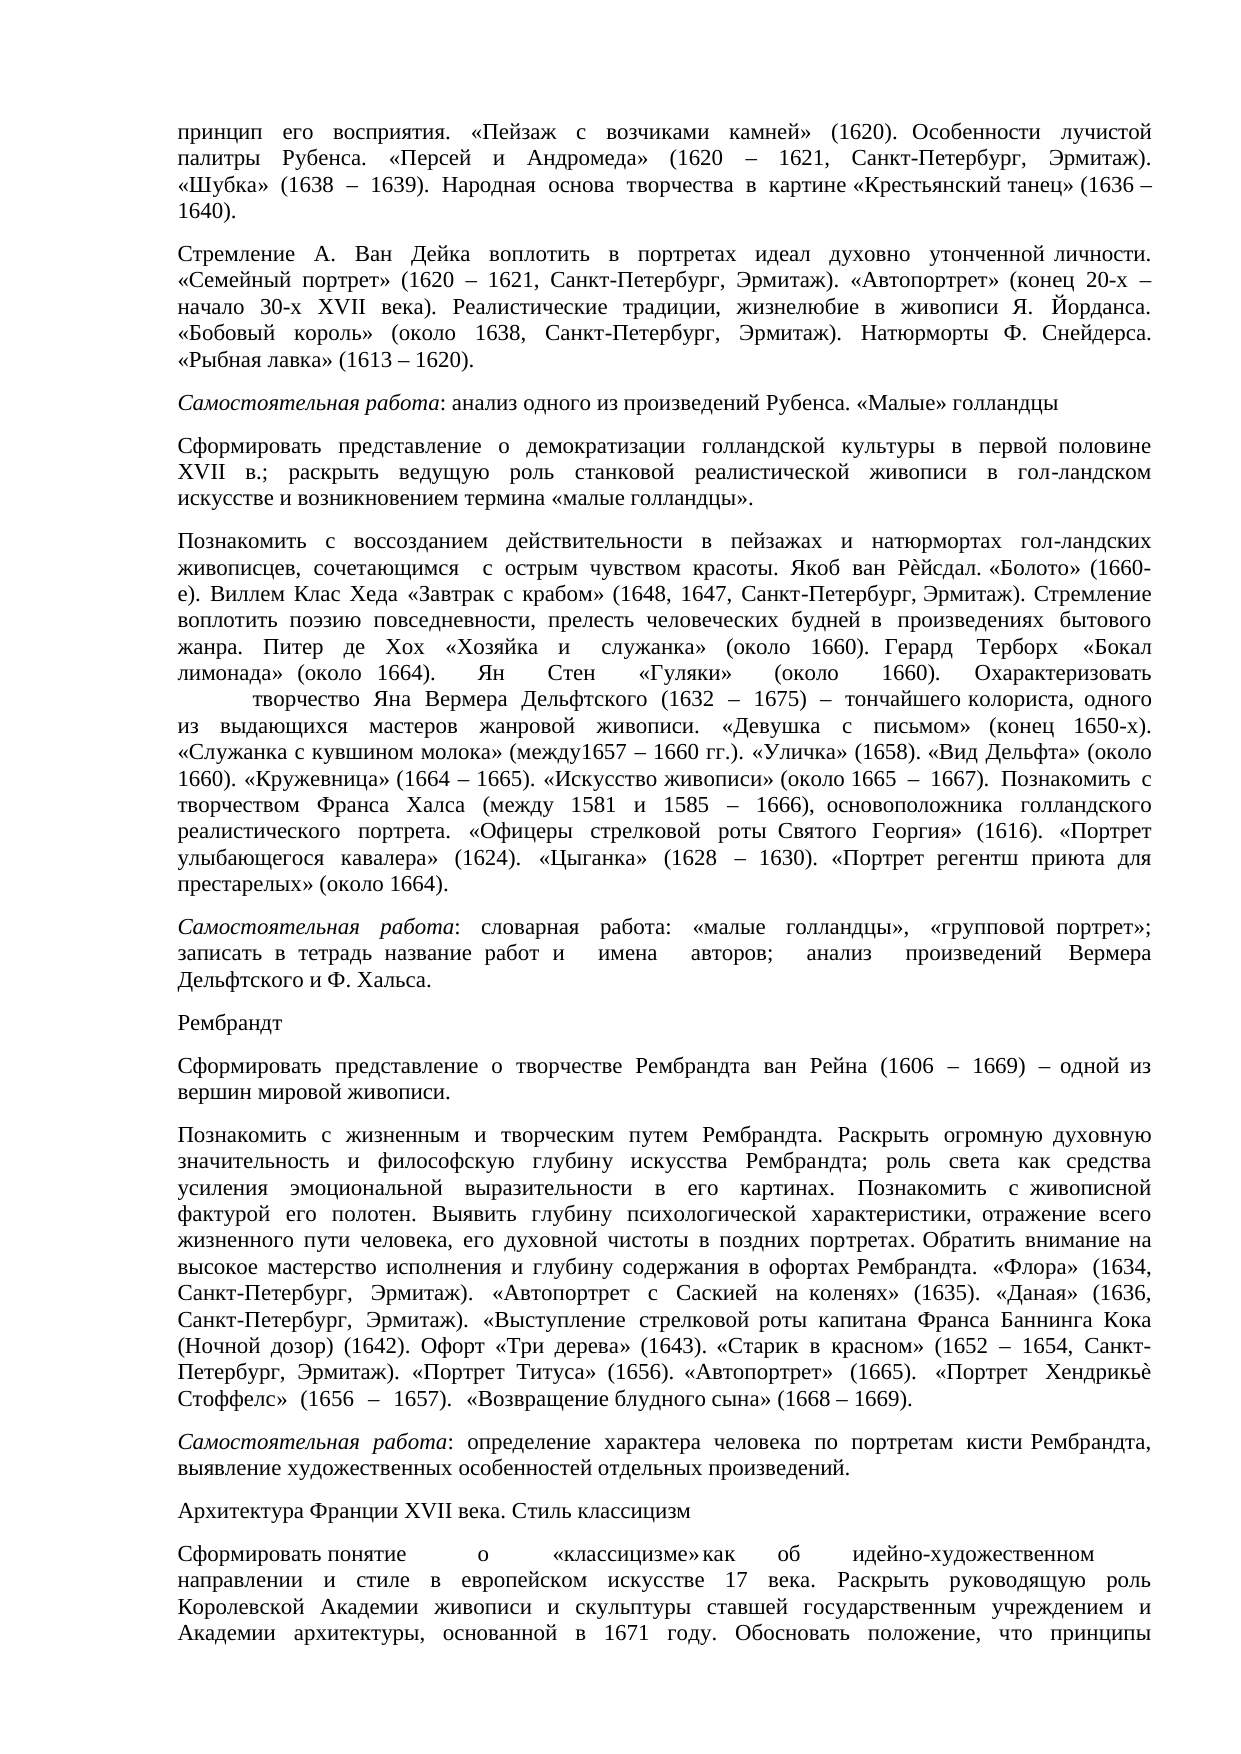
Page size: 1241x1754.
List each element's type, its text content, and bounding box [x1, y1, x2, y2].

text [177, 1540, 1152, 1646]
text Архитектура Франции XVII века. Стиль классицизм [177, 1497, 1152, 1523]
text Стремление А. Ван Дейка воплотить в портретах идеал духовно утонченной личности. «Семейный портрет» (1620 – 1621, Санкт-Петербург, Эрмитаж). «Автопортрет» (конец 20-х – начало 30-х XVII века). Реалистические традиции, жизнелюбие в живописи Я. Йорданса. «Бобовый король» (около 1638, Санкт-Петербург, Эрмитаж). Натюрморты Ф. Снейдерса. «Рыбная лавка» (1613 – 1620). [177, 240, 1152, 372]
text Познакомить с воссозданием действительности в пейзажах и натюрмортах гол-ландских живописцев, сочетающимся с острым чувством красоты. Якоб ван Рѐйсдал. «Болото» (1660-е). Виллем Клас Хеда «Завтрак с крабом» (1648, 1647, Санкт-Петербург, Эрмитаж). Стремление воплотить поэзию повседневности, прелесть человеческих будней в произведениях бытового жанра. Питер де Хох «Хозяйка и служанка» (около 1660). Герард Терборх «Бокал лимонада» (около 1664). Ян Стен «Гуляки» (около 1660). Охарактеризовать творчество Яна Вермера Дельфтского (1632 – 1675) – тончайшего колориста, одного из выдающихся мастеров жанровой живописи. «Девушка с письмом» (конец 1650-х). «Служанка с кувшином молока» (между1657 – 1660 гг.). «Уличка» (1658). «Вид Дельфта» (около 1660). «Кружевница» (1664 – 1665). «Искусство живописи» (около 1665 – 1667). Познакомить с творчеством Франса Халса (между 1581 и 1585 – 1666), основоположника голландского реалистического портрета. «Офицеры стрелковой роты Святого Георгия» (1616). «Портрет улыбающегося кавалера» (1624). «Цыганка» (1628 – 1630). «Портрет регентш приюта для престарелых» (около 1664). [177, 527, 1152, 896]
text Самостоятельная работа: определение характера человека по портретам кисти Рембрандта, выявление художественных особенностей отдельных произведений. [177, 1428, 1152, 1480]
text Самостоятельная работа: словарная работа: «малые голландцы», «групповой портрет»; записать в тетрадь название работ и имена авторов; анализ произведений Вермера Дельфтского и Ф. Хальса. [177, 913, 1152, 992]
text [177, 118, 1152, 223]
text Сформировать представление о демократизации голландской культуры в первой половине XVII в.; раскрыть ведущую роль станковой реалистической живописи в гол-ландском искусстве и возникновением термина «малые голландцы». [177, 432, 1152, 511]
text Сформировать представление о творчестве Рембрандта ван Рейна (1606 – 1669) – одной из вершин мировой живописи. [177, 1052, 1152, 1104]
text Рембрандт [177, 1009, 1152, 1035]
text Познакомить с жизненным и творческим путем Рембрандта. Раскрыть огромную духовную значительность и философскую глубину искусства Рембрандта; роль света как средства усиления эмоциональной выразительности в его картинах. Познакомить с живописной фактурой его полотен. Выявить глубину психологической характеристики, отражение всего жизненного пути человека, его духовной чистоты в поздних портретах. Обратить внимание на высокое мастерство исполнения и глубину содержания в офортах Рембрандта. «Флора» (1634, Санкт-Петербург, Эрмитаж). «Автопортрет с Саскией на коленях» (1635). «Даная» (1636, Санкт-Петербург, Эрмитаж). «Выступление стрелковой роты капитана Франса Баннинга Кока (Ночной дозор) (1642). Офорт «Три дерева» (1643). «Старик в красном» (1652 – 1654, Санкт-Петербург, Эрмитаж). «Портрет Титуса» (1656). «Автопортрет» (1665). «Портрет Хендрикьѐ Стоффелс» (1656 – 1657). «Возвращение блудного сына» (1668 – 1669). [177, 1121, 1152, 1411]
text Самостоятельная работа: анализ одного из произведений Рубенса. «Малые» голландцы [177, 389, 1152, 415]
